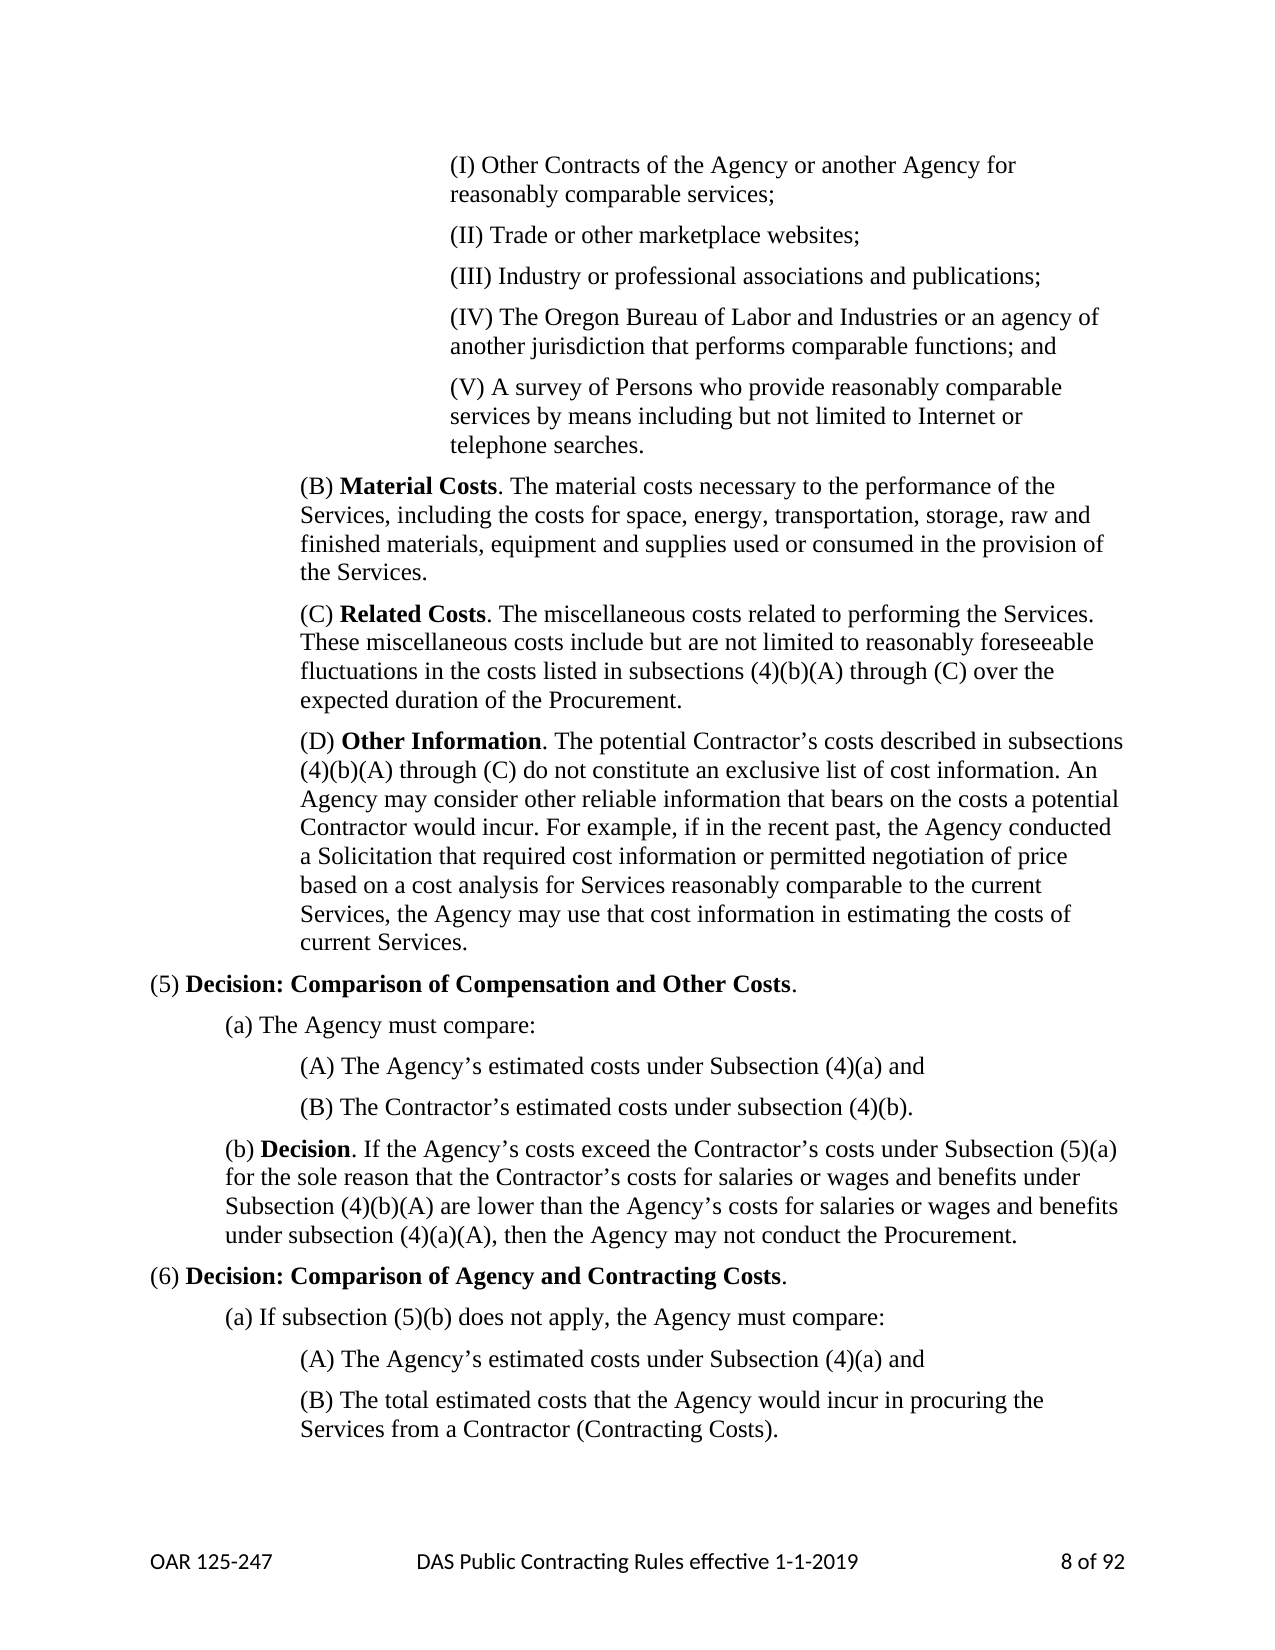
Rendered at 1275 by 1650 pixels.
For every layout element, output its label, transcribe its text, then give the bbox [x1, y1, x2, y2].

text (6) Decision: Comparison of Agency and Contracting Costs. [150, 1261, 1125, 1290]
text (A) The Agency’s estimated costs under Subsection (4)(a) and [300, 1051, 1125, 1080]
text (A) The Agency’s estimated costs under Subsection (4)(a) and [300, 1344, 1125, 1372]
text (5) Decision: Comparison of Compensation and Other Costs. [150, 969, 1125, 997]
text (I) Other Contracts of the Agency or another Agency for reasonably comparable services; [450, 150, 1125, 207]
text (IV) The Oregon Bureau of Labor and Industries or an agency of another jurisdiction that performs comparable functions; and [450, 302, 1125, 360]
text (a) The Agency must compare: [225, 1010, 1125, 1039]
text (D) Other Information. The potential Contractor’s costs described in subsections (4)(b)(A) through (C) do not constitute an exclusive list of cost information. An Agency may consider other reliable information that bears on the costs a potential Contractor would incur. For example, if in the recent past, the Agency conducted a Solicitation that required cost information or permitted negotiation of price based on a cost analysis for Services reasonably comparable to the current Services, the Agency may use that cost information in estimating the costs of current Services. [300, 726, 1125, 956]
text (B) Material Costs. The material costs necessary to the performance of the Services, including the costs for space, energy, transportation, storage, raw and finished materials, equipment and supplies used or consumed in the provision of the Services. [300, 471, 1125, 586]
text (a) If subsection (5)(b) does not apply, the Agency must compare: [225, 1302, 1125, 1331]
text (II) Trade or other marketplace websites; [450, 220, 1125, 249]
text (V) A survey of Persons who provide reasonably comparable services by means including but not limited to Internet or telephone searches. [450, 372, 1125, 459]
text (b) Decision. If the Agency’s costs exceed the Contractor’s costs under Subsection (5)(a) for the sole reason that the Contractor’s costs for salaries or wages and benefits under Subsection (4)(b)(A) are lower than the Agency’s costs for salaries or wages and benefits under subsection (4)(a)(A), then the Agency may not conduct the Procurement. [225, 1134, 1125, 1249]
text (C) Related Costs. The miscellaneous costs related to performing the Services. These miscellaneous costs include but are not limited to reasonably foreseeable fluctuations in the costs listed in subsections (4)(b)(A) through (C) over the expected duration of the Procurement. [300, 599, 1125, 714]
text (B) The total estimated costs that the Agency would incur in procuring the Services from a Contractor (Contracting Costs). [300, 1385, 1125, 1442]
text (III) Industry or professional associations and publications; [450, 261, 1125, 290]
text (B) The Contractor’s estimated costs under subsection (4)(b). [300, 1092, 1125, 1121]
